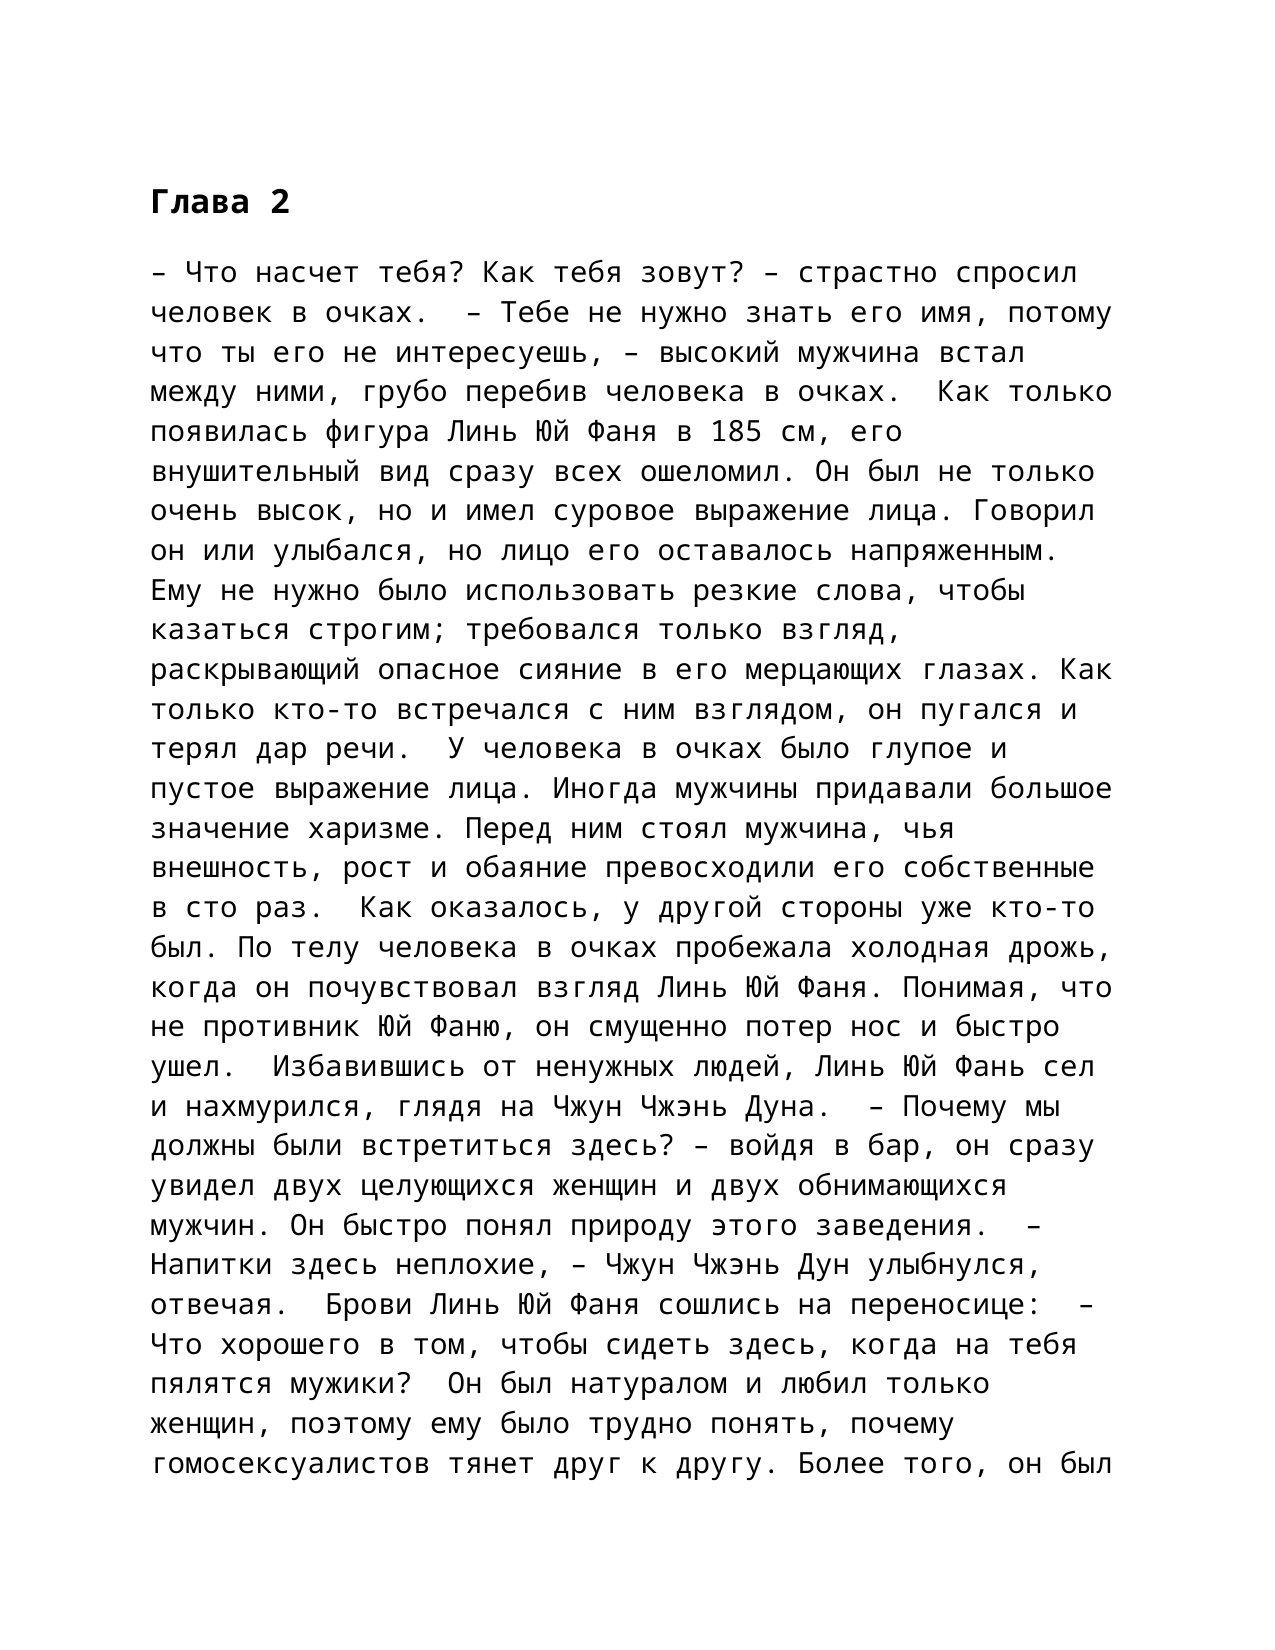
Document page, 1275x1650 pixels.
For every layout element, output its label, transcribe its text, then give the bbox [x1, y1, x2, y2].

text Глава 2 [150, 178, 1125, 223]
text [150, 251, 1125, 1482]
